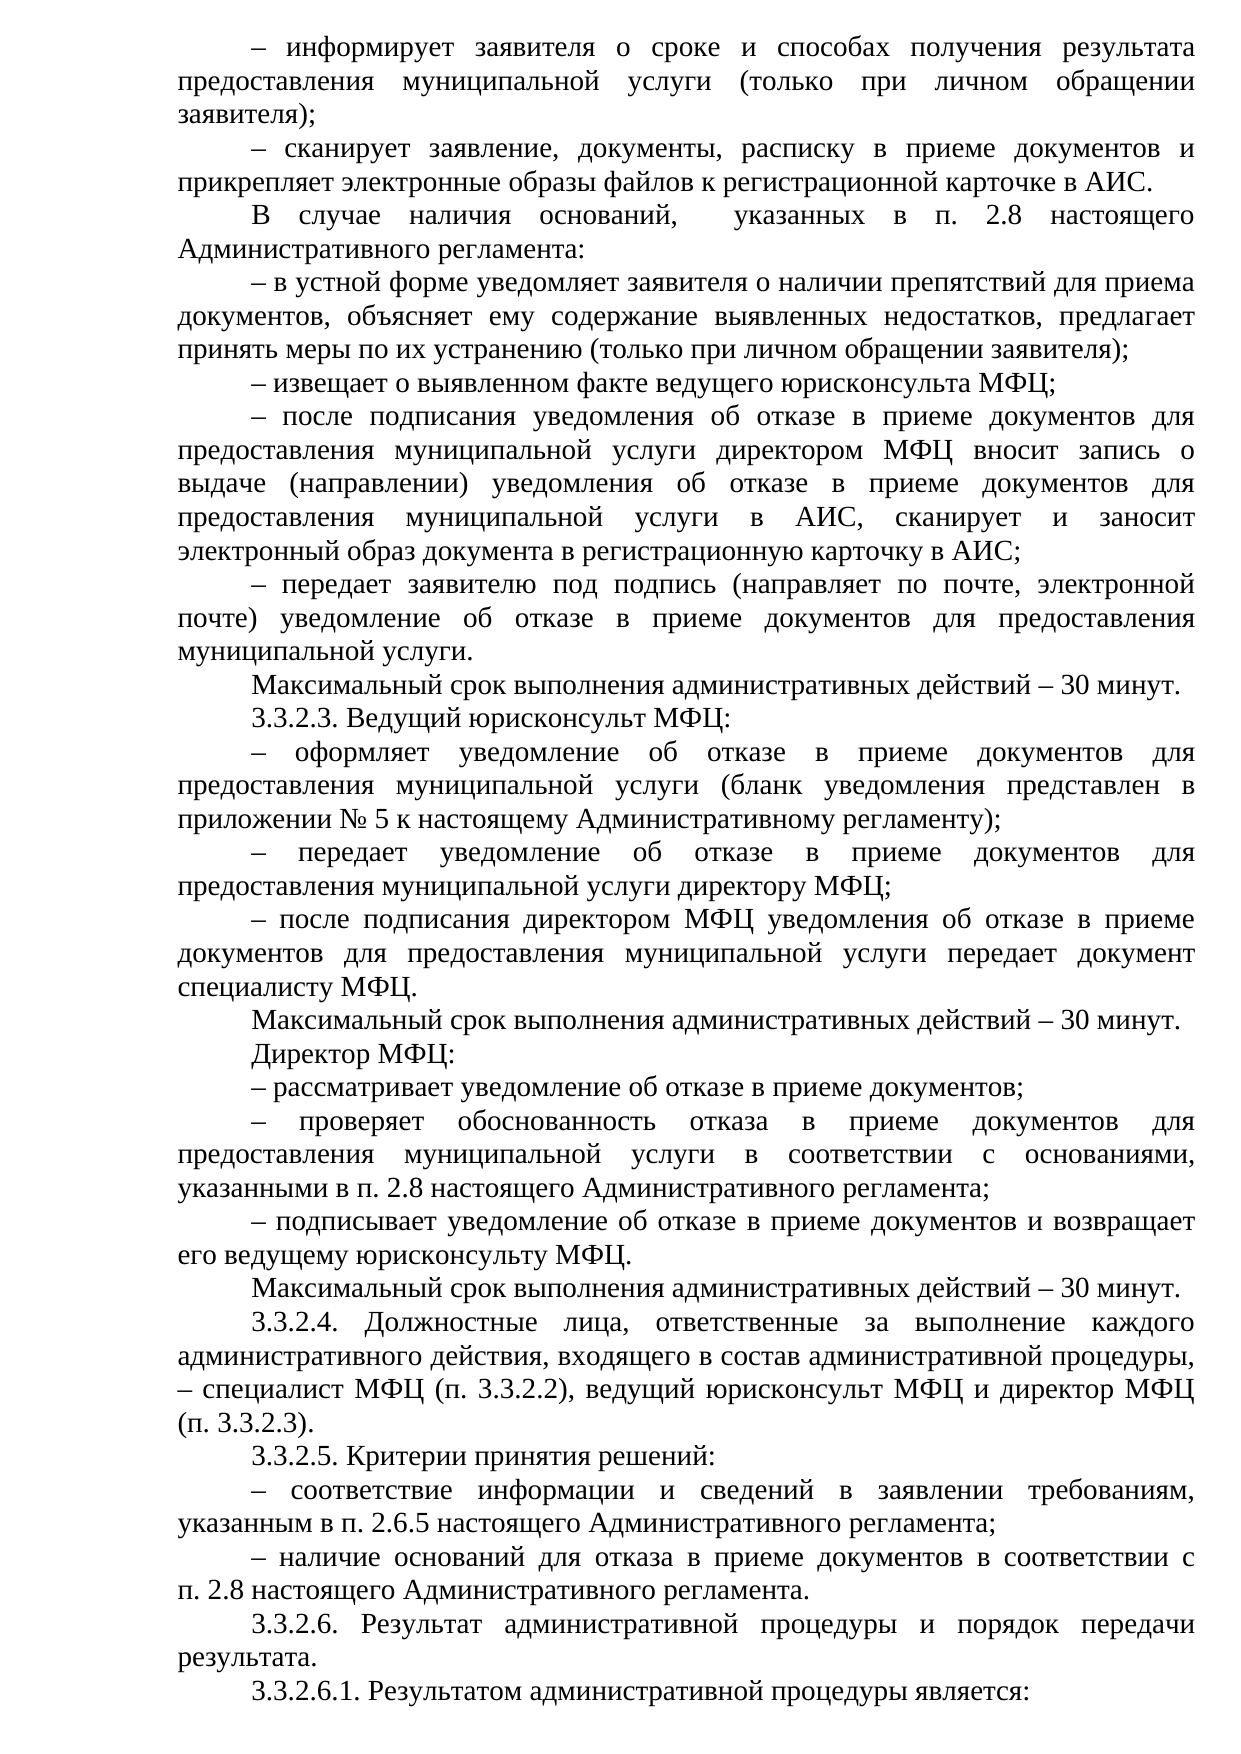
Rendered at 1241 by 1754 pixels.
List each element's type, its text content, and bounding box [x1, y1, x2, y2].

text – рассматривает уведомление об отказе в приеме документов; [177, 1069, 1196, 1103]
text – подписывает уведомление об отказе в приеме документов и возвращает его ведущему юрисконсульту МФЦ. [177, 1203, 1196, 1271]
text – передает заявителю под подпись (направляет по почте, электронной почте) уведомление об отказе в приеме документов для предоставления муниципальной услуги. [177, 566, 1196, 667]
text – наличие оснований для отказа в приеме документов в соответствии с п. 2.8 настоящего Административного регламента. [177, 1539, 1196, 1606]
text – после подписания уведомления об отказе в приеме документов для предоставления муниципальной услуги директором МФЦ вносит запись о выдаче (направлении) уведомления об отказе в приеме документов для предоставления муниципальной услуги в АИС, сканирует и заносит электронный образ документа в регистрационную карточку в АИС; [177, 398, 1196, 566]
text Директор МФЦ: [177, 1036, 1196, 1069]
text – проверяет обоснованность отказа в приеме документов для предоставления муниципальной услуги в соответствии с основаниями, указанными в п. 2.8 настоящего Административного регламента; [177, 1103, 1196, 1203]
text – оформляет уведомление об отказе в приеме документов для предоставления муниципальной услуги (бланк уведомления представлен в приложении № 5 к настоящему Административному регламенту); [177, 734, 1196, 834]
text Максимальный срок выполнения административных действий – 30 минут. [177, 1002, 1196, 1036]
text 3.3.2.3. Ведущий юрисконсульт МФЦ: [177, 700, 1196, 734]
text – после подписания директором МФЦ уведомления об отказе в приеме документов для предоставления муниципальной услуги передает документ специалисту МФЦ. [177, 902, 1196, 1002]
text В случае наличия оснований, указанных в п. 2.8 настоящего Административного регламента: [177, 197, 1196, 264]
text – передает уведомление об отказе в приеме документов для предоставления муниципальной услуги директору МФЦ; [177, 834, 1196, 902]
text – информирует заявителя о сроке и способах получения результата предоставления муниципальной услуги (только при личном обращении заявителя); [177, 29, 1196, 130]
text – в устной форме уведомляет заявителя о наличии препятствий для приема документов, объясняет ему содержание выявленных недостатков, предлагает принять меры по их устранению (только при личном обращении заявителя); [177, 264, 1196, 365]
text 3.3.2.4. Должностные лица, ответственные за выполнение каждого административного действия, входящего в состав административной процедуры, – специалист МФЦ (п. 3.3.2.2), ведущий юрисконсульт МФЦ и директор МФЦ (п. 3.3.2.3). [177, 1304, 1196, 1438]
text – сканирует заявление, документы, расписку в приеме документов и прикрепляет электронные образы файлов к регистрационной карточке в АИС. [177, 130, 1196, 197]
text 3.3.2.5. Критерии принятия решений: [177, 1438, 1196, 1472]
text – соответствие информации и сведений в заявлении требованиям, указанным в п. 2.6.5 настоящего Административного регламента; [177, 1472, 1196, 1539]
text Максимальный срок выполнения административных действий – 30 минут. [177, 1271, 1196, 1304]
text – извещает о выявленном факте ведущего юрисконсульта МФЦ; [177, 365, 1196, 398]
text 3.3.2.6.1. Результатом административной процедуры является: [177, 1673, 1196, 1707]
text 3.3.2.6. Результат административной процедуры и порядок передачи результата. [177, 1606, 1196, 1673]
text Максимальный срок выполнения административных действий – 30 минут. [177, 667, 1196, 700]
